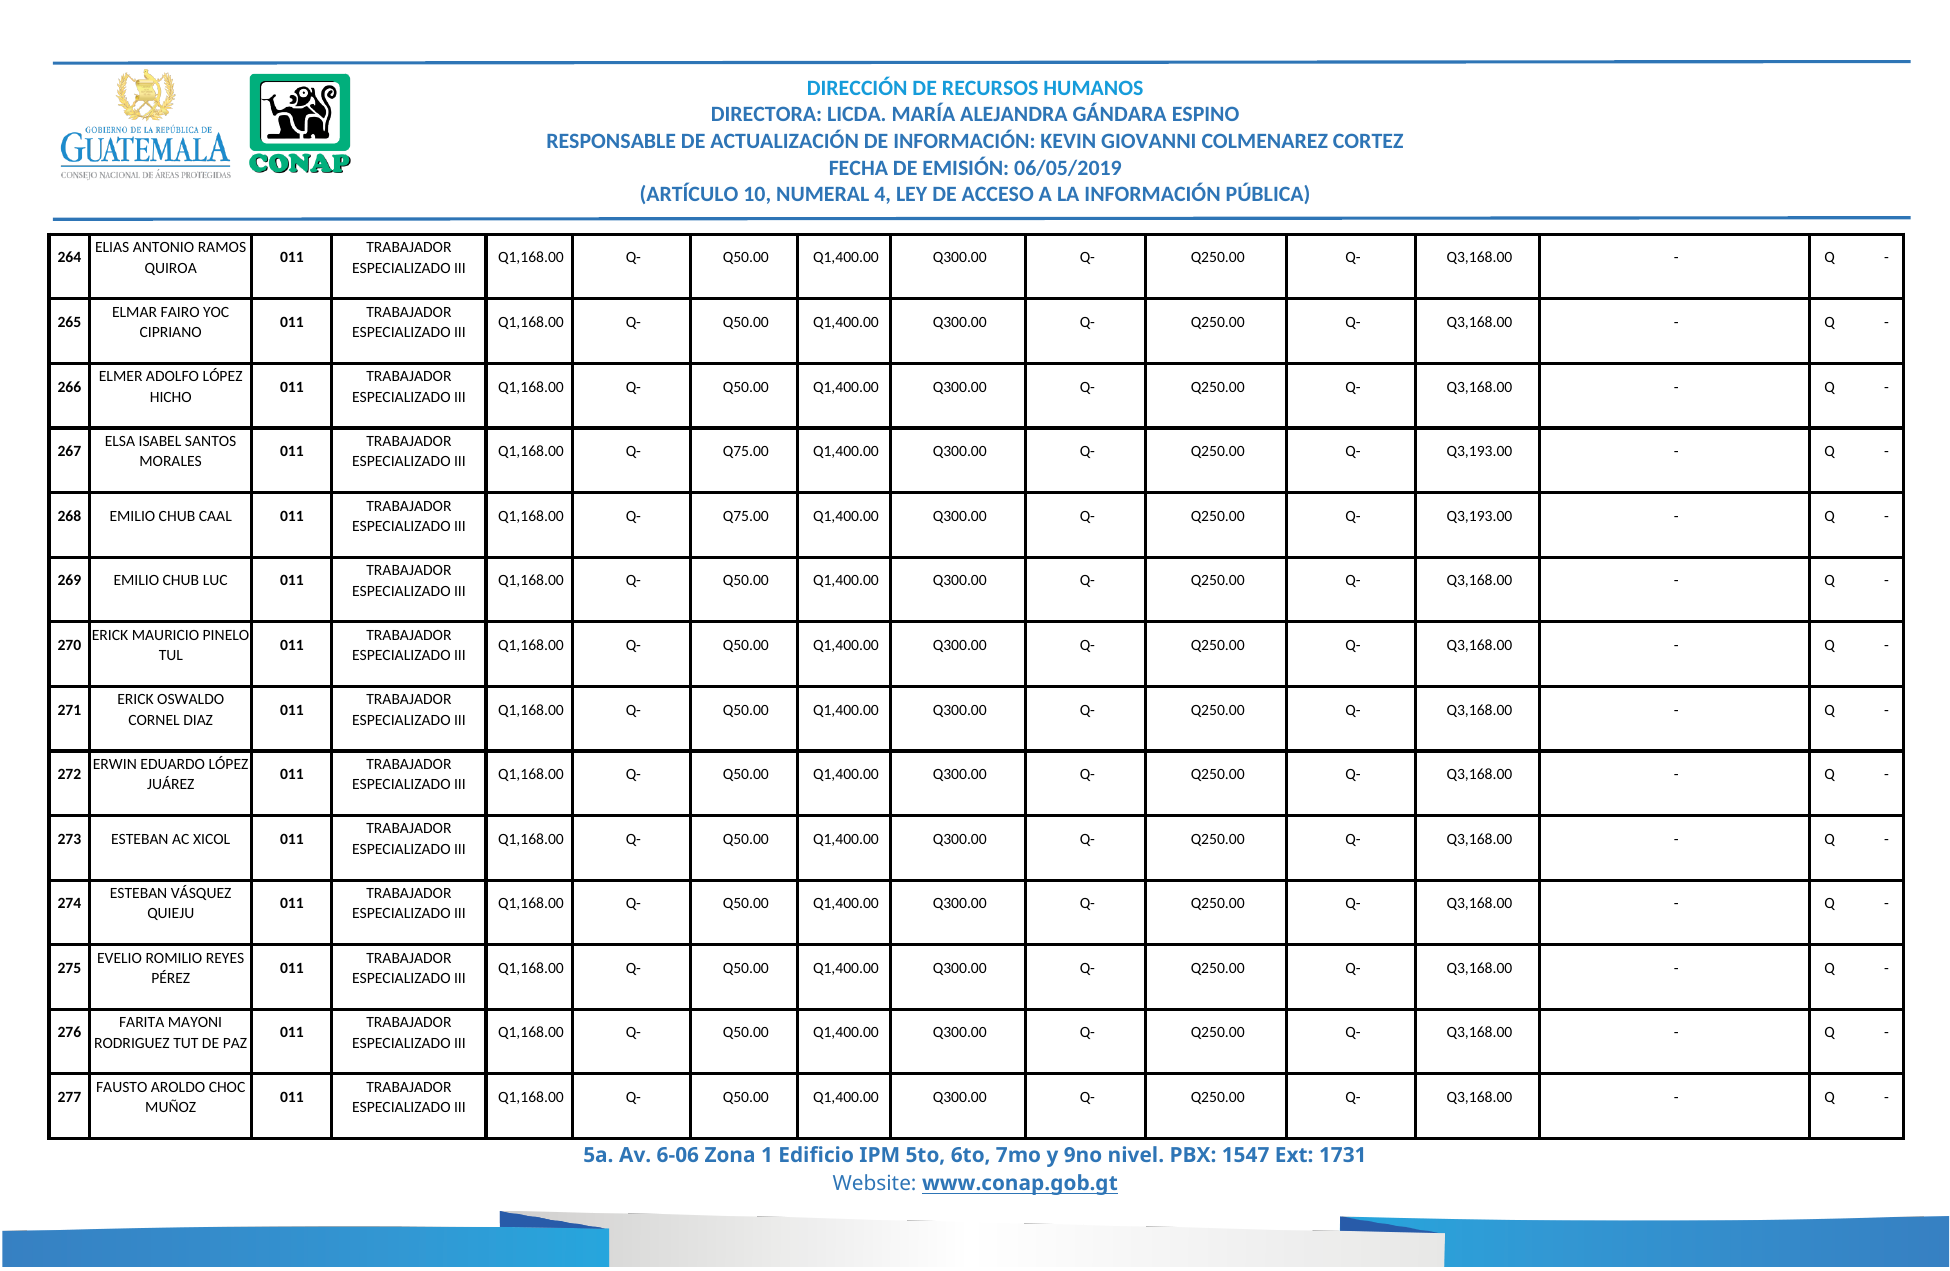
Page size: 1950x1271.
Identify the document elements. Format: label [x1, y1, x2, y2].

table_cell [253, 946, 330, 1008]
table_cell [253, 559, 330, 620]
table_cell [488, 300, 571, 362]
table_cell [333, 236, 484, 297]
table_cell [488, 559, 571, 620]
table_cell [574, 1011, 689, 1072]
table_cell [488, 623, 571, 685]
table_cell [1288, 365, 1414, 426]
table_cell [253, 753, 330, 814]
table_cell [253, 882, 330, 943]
picture [2, 1200, 1950, 1267]
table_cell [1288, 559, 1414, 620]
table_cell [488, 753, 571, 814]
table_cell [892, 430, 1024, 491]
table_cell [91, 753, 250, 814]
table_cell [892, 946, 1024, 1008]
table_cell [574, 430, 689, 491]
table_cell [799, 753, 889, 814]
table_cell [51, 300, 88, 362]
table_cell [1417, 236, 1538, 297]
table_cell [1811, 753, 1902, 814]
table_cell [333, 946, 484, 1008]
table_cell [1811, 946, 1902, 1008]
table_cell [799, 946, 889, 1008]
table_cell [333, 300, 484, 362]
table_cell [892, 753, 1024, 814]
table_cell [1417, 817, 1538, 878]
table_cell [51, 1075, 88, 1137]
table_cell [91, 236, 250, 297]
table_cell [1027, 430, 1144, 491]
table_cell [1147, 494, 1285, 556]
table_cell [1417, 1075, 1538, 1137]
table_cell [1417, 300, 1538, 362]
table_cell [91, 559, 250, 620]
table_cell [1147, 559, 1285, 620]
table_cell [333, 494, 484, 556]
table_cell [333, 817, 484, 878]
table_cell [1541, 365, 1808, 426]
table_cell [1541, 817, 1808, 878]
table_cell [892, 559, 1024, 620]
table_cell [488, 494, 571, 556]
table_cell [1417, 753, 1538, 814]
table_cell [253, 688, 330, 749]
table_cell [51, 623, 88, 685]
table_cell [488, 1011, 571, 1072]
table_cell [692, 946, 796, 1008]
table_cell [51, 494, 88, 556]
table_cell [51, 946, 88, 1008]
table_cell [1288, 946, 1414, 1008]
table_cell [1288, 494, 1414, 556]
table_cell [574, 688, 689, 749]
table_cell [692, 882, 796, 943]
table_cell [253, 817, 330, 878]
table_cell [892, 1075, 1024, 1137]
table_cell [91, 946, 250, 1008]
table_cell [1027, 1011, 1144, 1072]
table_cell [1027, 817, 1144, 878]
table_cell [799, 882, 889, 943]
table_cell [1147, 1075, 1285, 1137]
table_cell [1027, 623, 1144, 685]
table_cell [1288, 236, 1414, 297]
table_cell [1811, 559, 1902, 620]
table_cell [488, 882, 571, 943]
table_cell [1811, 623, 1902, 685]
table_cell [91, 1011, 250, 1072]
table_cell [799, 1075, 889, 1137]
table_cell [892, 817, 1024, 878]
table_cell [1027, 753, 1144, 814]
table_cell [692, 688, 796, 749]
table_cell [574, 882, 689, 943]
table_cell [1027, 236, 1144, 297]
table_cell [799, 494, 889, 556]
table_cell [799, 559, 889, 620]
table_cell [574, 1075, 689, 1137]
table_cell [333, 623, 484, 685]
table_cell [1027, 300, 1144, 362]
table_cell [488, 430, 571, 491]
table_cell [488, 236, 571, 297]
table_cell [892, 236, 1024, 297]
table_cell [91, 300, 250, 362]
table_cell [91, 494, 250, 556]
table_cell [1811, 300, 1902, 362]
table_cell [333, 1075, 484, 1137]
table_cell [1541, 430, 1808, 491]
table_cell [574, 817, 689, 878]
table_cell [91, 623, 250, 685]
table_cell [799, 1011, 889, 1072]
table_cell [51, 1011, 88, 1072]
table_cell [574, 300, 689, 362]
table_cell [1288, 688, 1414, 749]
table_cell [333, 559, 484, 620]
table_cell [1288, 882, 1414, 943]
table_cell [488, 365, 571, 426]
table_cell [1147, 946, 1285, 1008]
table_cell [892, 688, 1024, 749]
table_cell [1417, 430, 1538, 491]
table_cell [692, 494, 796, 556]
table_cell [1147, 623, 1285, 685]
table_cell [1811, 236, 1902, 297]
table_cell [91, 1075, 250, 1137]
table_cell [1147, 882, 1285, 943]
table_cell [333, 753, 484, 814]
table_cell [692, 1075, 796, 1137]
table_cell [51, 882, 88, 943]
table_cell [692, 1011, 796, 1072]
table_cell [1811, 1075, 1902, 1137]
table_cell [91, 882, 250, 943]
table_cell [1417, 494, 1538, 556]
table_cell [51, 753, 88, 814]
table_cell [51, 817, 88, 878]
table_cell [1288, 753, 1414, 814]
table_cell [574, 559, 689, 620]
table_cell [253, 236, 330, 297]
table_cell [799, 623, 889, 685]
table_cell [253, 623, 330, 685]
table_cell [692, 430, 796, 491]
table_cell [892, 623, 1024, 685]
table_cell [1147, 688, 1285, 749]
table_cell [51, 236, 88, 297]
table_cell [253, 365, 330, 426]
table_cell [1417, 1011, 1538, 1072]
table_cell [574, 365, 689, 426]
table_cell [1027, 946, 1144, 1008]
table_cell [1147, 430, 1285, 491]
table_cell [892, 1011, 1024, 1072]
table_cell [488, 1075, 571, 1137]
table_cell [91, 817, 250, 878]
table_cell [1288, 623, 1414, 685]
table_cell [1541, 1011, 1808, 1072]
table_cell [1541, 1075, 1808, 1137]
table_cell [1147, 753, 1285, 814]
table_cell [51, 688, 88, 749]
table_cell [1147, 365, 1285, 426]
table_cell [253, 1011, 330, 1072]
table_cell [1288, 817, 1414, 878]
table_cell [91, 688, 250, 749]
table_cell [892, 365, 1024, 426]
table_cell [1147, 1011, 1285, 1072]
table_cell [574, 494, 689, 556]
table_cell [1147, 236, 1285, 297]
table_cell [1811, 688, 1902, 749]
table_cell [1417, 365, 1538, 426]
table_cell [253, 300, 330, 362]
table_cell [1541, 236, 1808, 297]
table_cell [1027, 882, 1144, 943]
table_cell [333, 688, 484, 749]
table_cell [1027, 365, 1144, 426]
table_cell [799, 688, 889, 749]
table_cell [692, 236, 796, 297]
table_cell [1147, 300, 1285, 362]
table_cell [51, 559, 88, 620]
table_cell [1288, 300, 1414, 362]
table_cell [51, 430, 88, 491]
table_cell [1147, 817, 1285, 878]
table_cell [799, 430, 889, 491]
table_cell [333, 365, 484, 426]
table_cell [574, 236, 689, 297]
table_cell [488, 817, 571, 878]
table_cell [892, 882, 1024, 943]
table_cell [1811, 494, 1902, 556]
picture [44, 59, 360, 206]
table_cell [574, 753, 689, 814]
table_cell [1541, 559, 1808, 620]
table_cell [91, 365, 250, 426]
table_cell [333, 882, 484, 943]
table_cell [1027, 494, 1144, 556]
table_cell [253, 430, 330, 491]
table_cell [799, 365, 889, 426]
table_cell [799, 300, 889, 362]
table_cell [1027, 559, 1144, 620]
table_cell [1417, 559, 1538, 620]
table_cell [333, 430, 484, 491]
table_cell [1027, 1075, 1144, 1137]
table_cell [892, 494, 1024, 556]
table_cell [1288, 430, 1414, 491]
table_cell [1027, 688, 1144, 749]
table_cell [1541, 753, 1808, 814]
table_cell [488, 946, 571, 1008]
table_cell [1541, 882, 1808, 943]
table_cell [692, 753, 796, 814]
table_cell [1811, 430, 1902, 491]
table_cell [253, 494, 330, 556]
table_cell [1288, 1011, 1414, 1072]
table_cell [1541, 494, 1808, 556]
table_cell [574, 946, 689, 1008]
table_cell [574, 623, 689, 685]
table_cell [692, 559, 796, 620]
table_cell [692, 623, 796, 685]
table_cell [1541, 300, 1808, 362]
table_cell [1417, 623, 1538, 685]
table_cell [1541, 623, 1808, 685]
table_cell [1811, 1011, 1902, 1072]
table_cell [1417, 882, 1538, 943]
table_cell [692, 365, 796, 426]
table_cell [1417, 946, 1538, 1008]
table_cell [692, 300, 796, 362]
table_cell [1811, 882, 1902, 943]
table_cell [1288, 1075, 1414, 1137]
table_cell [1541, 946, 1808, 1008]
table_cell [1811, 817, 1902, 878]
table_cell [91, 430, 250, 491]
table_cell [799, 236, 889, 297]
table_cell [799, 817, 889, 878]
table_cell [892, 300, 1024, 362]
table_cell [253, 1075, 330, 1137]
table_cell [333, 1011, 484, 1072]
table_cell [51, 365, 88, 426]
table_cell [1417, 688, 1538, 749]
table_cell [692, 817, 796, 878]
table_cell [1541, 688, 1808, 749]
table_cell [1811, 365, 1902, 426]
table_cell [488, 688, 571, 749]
